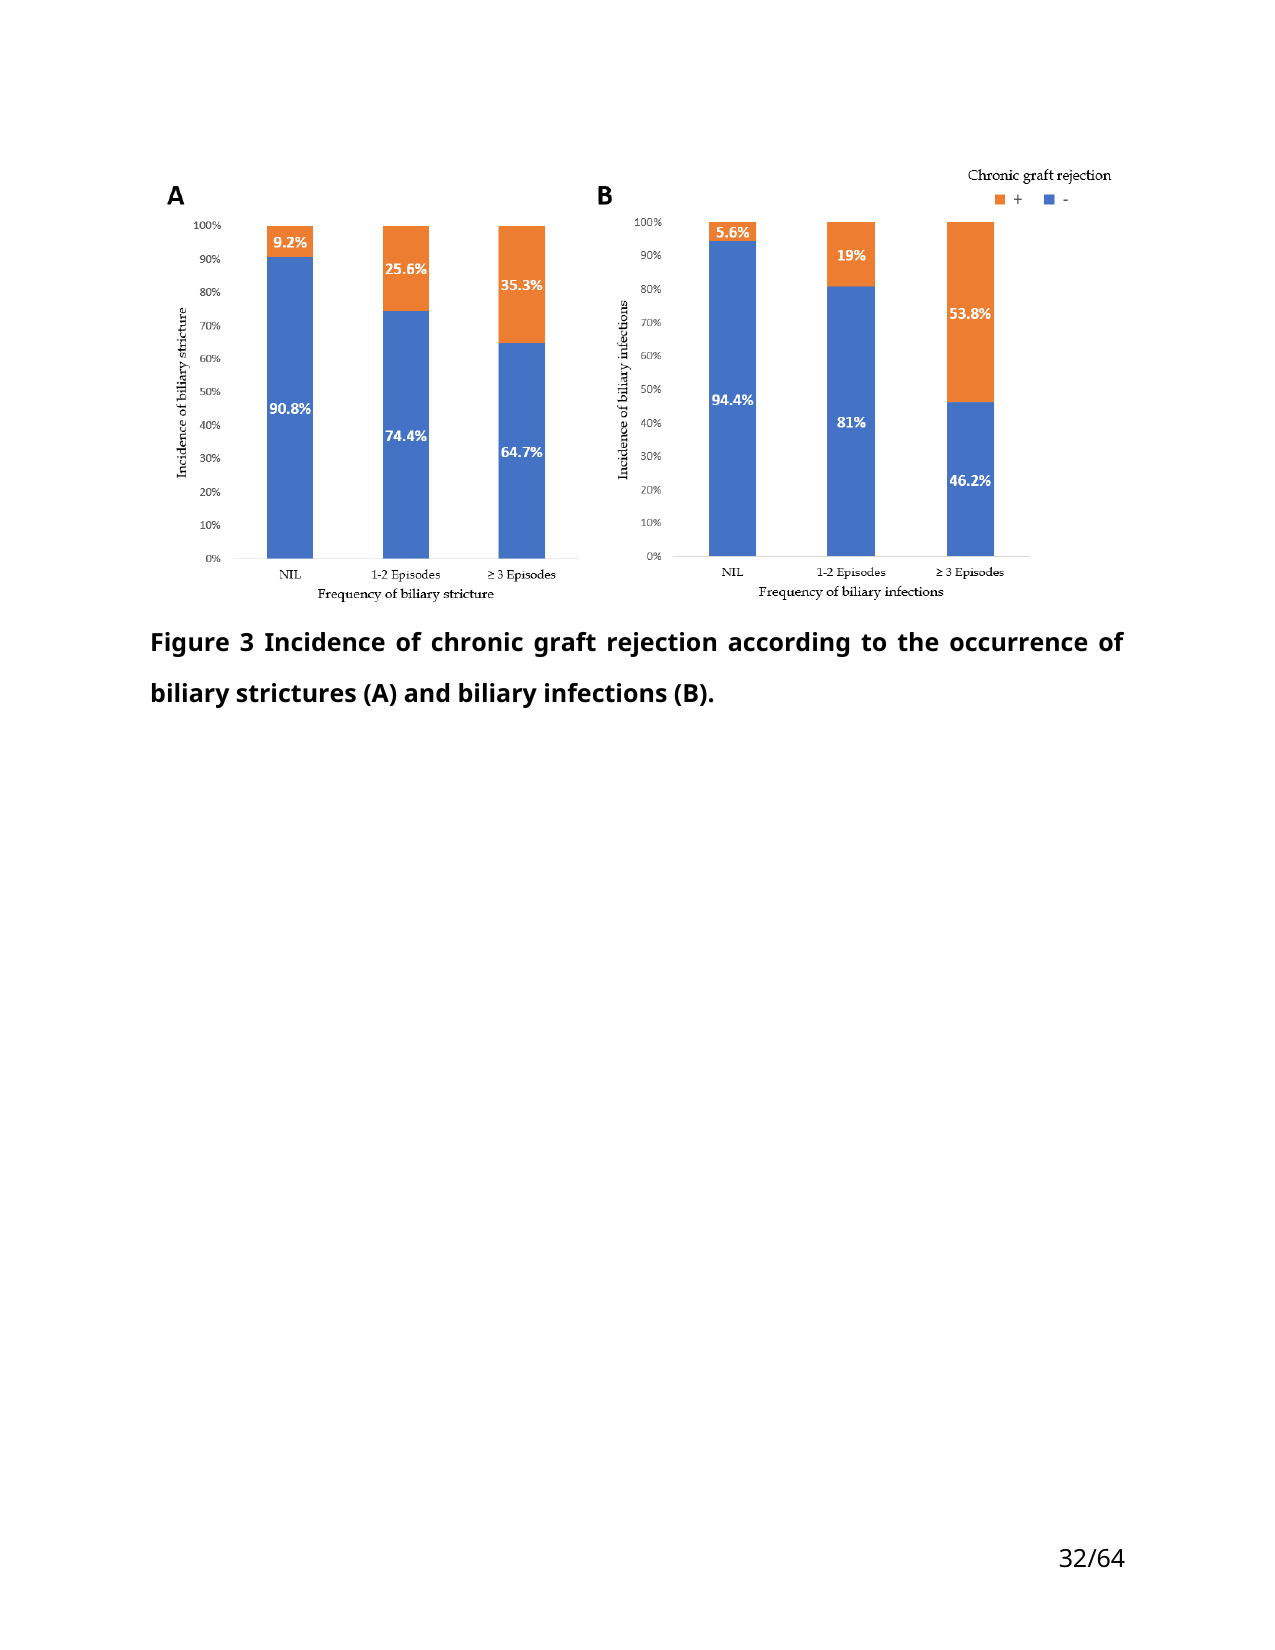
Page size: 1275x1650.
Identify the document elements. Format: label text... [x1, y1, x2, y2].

picture [150, 150, 1125, 611]
text Figure 3 Incidence of chronic graft rejection according to the occurrence of biliary strictures (A) and biliary infections (B). [150, 625, 1125, 710]
